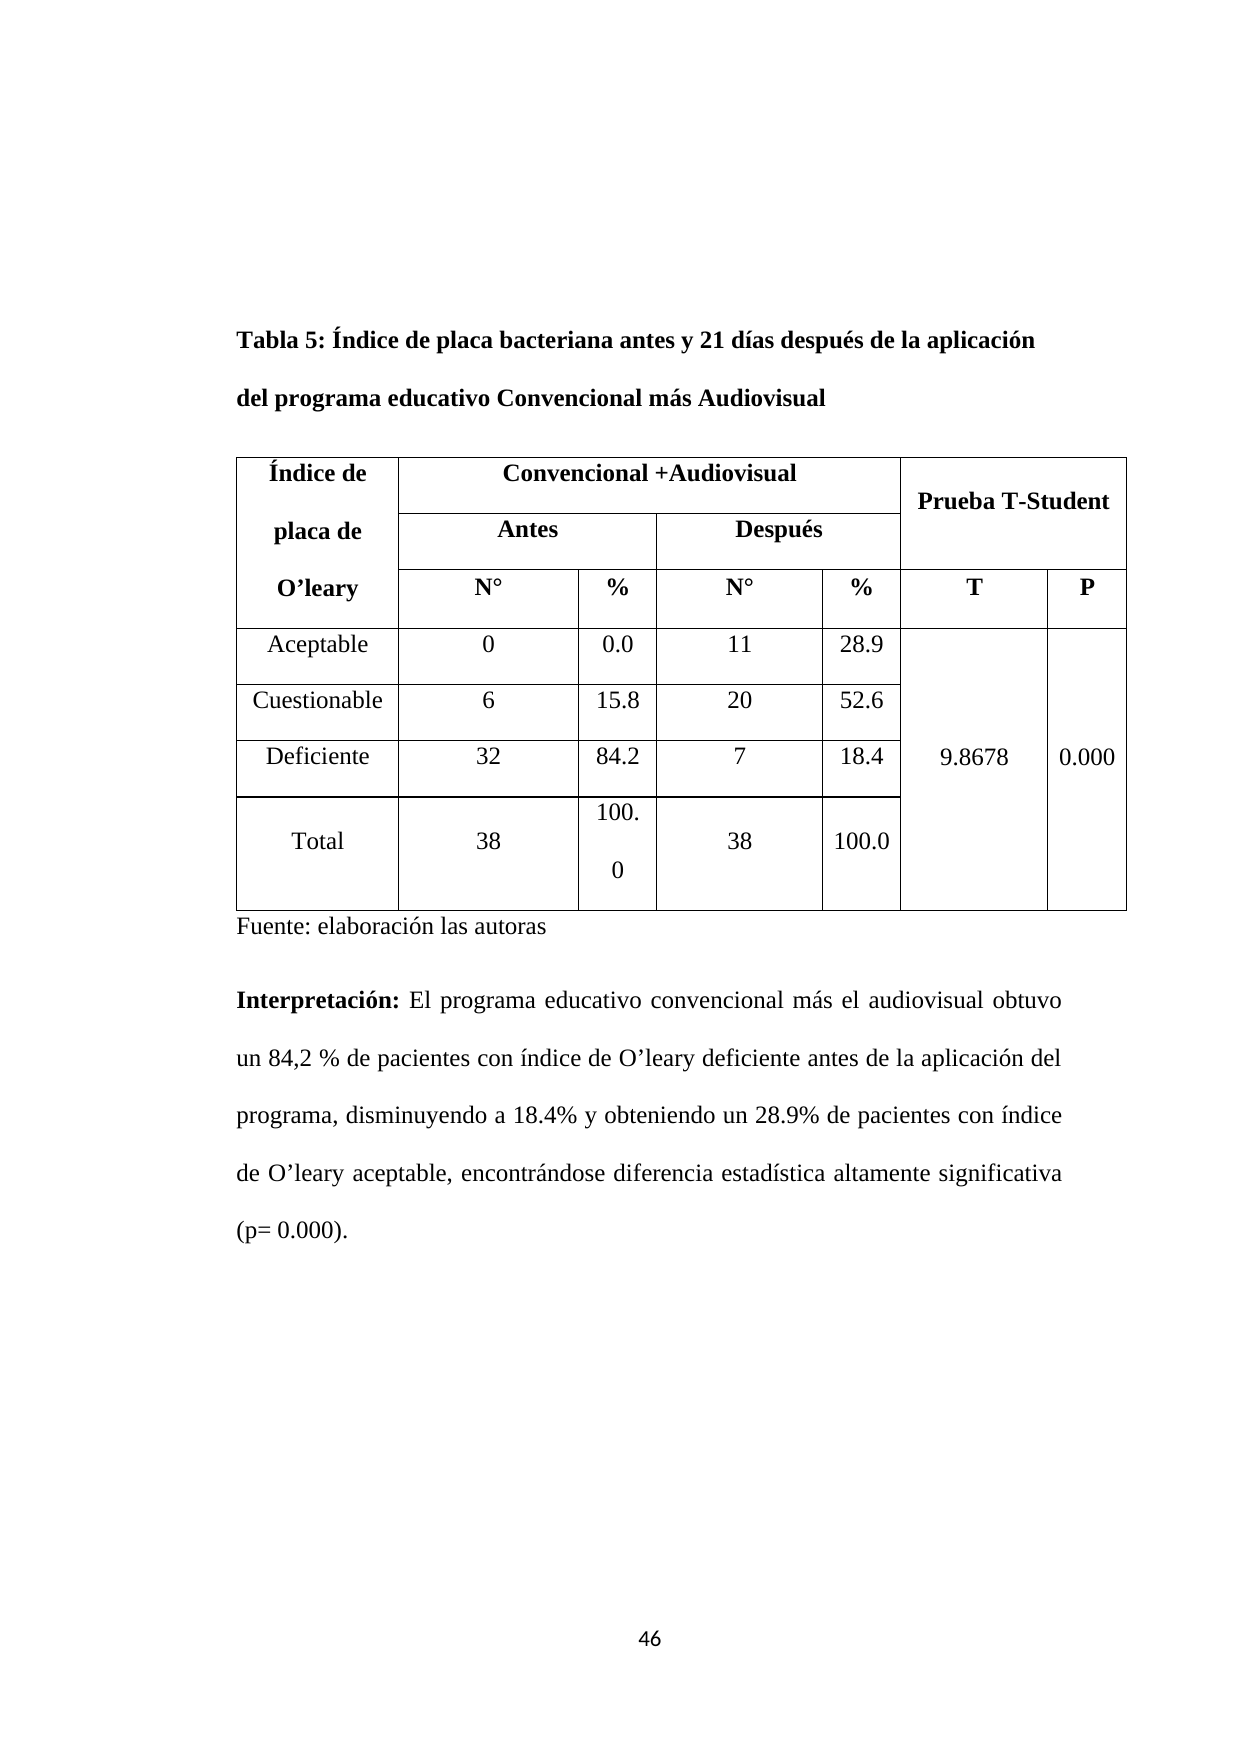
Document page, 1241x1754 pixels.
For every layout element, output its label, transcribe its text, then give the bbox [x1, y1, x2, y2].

table_cell 100.0 [823, 798, 900, 910]
text Interpretación: El programa educativo convencional más el audiovisual obtuvo un 84,2 % de pacientes con índice de O’leary deficiente antes de la aplicación del programa, disminuyendo a 18.4% y obteniendo un 28.9% de pacientes con índice de O’leary aceptable, encontrándose diferencia estadística altamente significativa (p= 0.000). [236, 985, 1063, 1244]
table_cell % [579, 570, 656, 628]
table_cell 28.9 [823, 629, 900, 684]
table_cell Aceptable [237, 629, 398, 684]
table_cell 0 [399, 629, 578, 684]
table_cell P [1048, 570, 1126, 628]
table_cell 32 [399, 741, 578, 796]
table_cell 0.000 [1048, 629, 1126, 910]
table_cell Cuestionable [237, 685, 398, 740]
table_cell 9.8678 [901, 629, 1047, 910]
table_cell 18.4 [823, 741, 900, 796]
table_cell Total [237, 798, 398, 910]
table_header Prueba T-Student [901, 458, 1126, 569]
table_cell 38 [657, 798, 822, 910]
text Tabla 5: Índice de placa bacteriana antes y 21 días después de la aplicación del programa educativo Convencional más Audiovisual [236, 326, 1063, 412]
table_cell 38 [399, 798, 578, 910]
table_cell N° [657, 570, 822, 628]
table_cell 0.0 [579, 629, 656, 684]
table_cell N° [399, 570, 578, 628]
table_header Índice de placa de O’leary [237, 458, 398, 628]
table_cell 6 [399, 685, 578, 740]
table_cell 84.2 [579, 741, 656, 796]
table_cell 7 [657, 741, 822, 796]
table_cell 15.8 [579, 685, 656, 740]
table_cell % [823, 570, 900, 628]
table_cell T [901, 570, 1047, 628]
table_cell 52.6 [823, 685, 900, 740]
table_cell Antes [399, 514, 656, 569]
table_cell Después [657, 514, 900, 569]
table_cell 20 [657, 685, 822, 740]
table_header Convencional +Audiovisual [399, 458, 900, 513]
table_cell 11 [657, 629, 822, 684]
table_cell Deficiente [237, 741, 398, 796]
text Fuente: elaboración las autoras [236, 911, 1063, 940]
table_cell 100.0 [579, 798, 656, 910]
